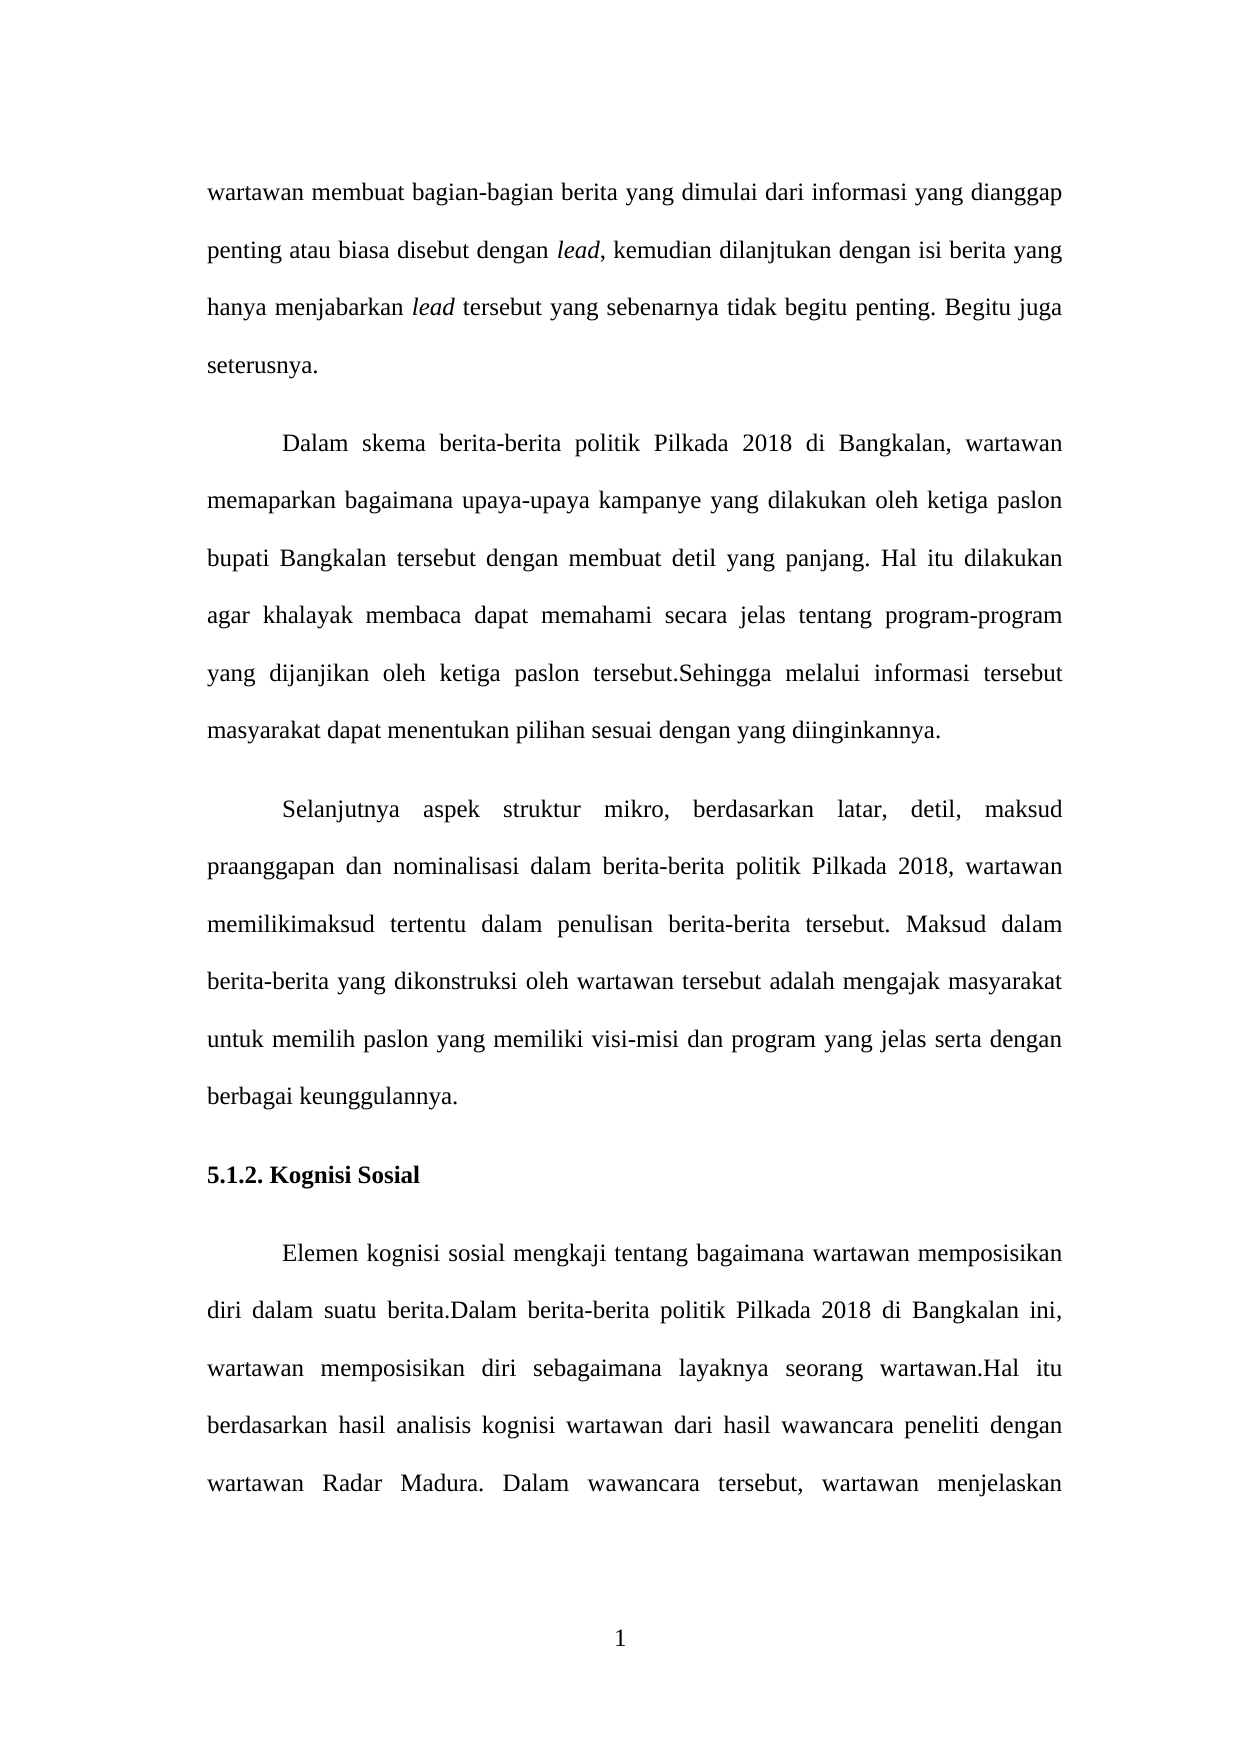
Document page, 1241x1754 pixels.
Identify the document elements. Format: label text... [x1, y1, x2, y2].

text Selanjutnya aspek struktur mikro, berdasarkan latar, detil, maksud praanggapan dan nominalisasi dalam berita-berita politik Pilkada 2018, wartawan memilikimaksud tertentu dalam penulisan berita-berita tersebut. Maksud dalam berita-berita yang dikonstruksi oleh wartawan tersebut adalah mengajak masyarakat untuk memilih paslon yang memiliki visi-misi dan program yang jelas serta dengan berbagai keunggulannya. [207, 794, 1063, 1110]
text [207, 1238, 1063, 1497]
text Dalam skema berita-berita politik Pilkada 2018 di Bangkalan, wartawan memaparkan bagaimana upaya-upaya kampanye yang dilakukan oleh ketiga paslon bupati Bangkalan tersebut dengan membuat detil yang panjang. Hal itu dilakukan agar khalayak membaca dapat memahami secara jelas tentang program-program yang dijanjikan oleh ketiga paslon tersebut.Sehingga melalui informasi tersebut masyarakat dapat menentukan pilihan sesuai dengan yang diinginkannya. [207, 428, 1063, 744]
list 5.1.2. Kognisi Sosial [207, 1160, 1063, 1188]
text wartawan membuat bagian-bagian berita yang dimulai dari informasi yang dianggap penting atau biasa disebut dengan lead, kemudian dilanjtukan dengan isi berita yang hanya menjabarkan lead tersebut yang sebenarnya tidak begitu penting. Begitu juga seterusnya. [207, 177, 1063, 378]
